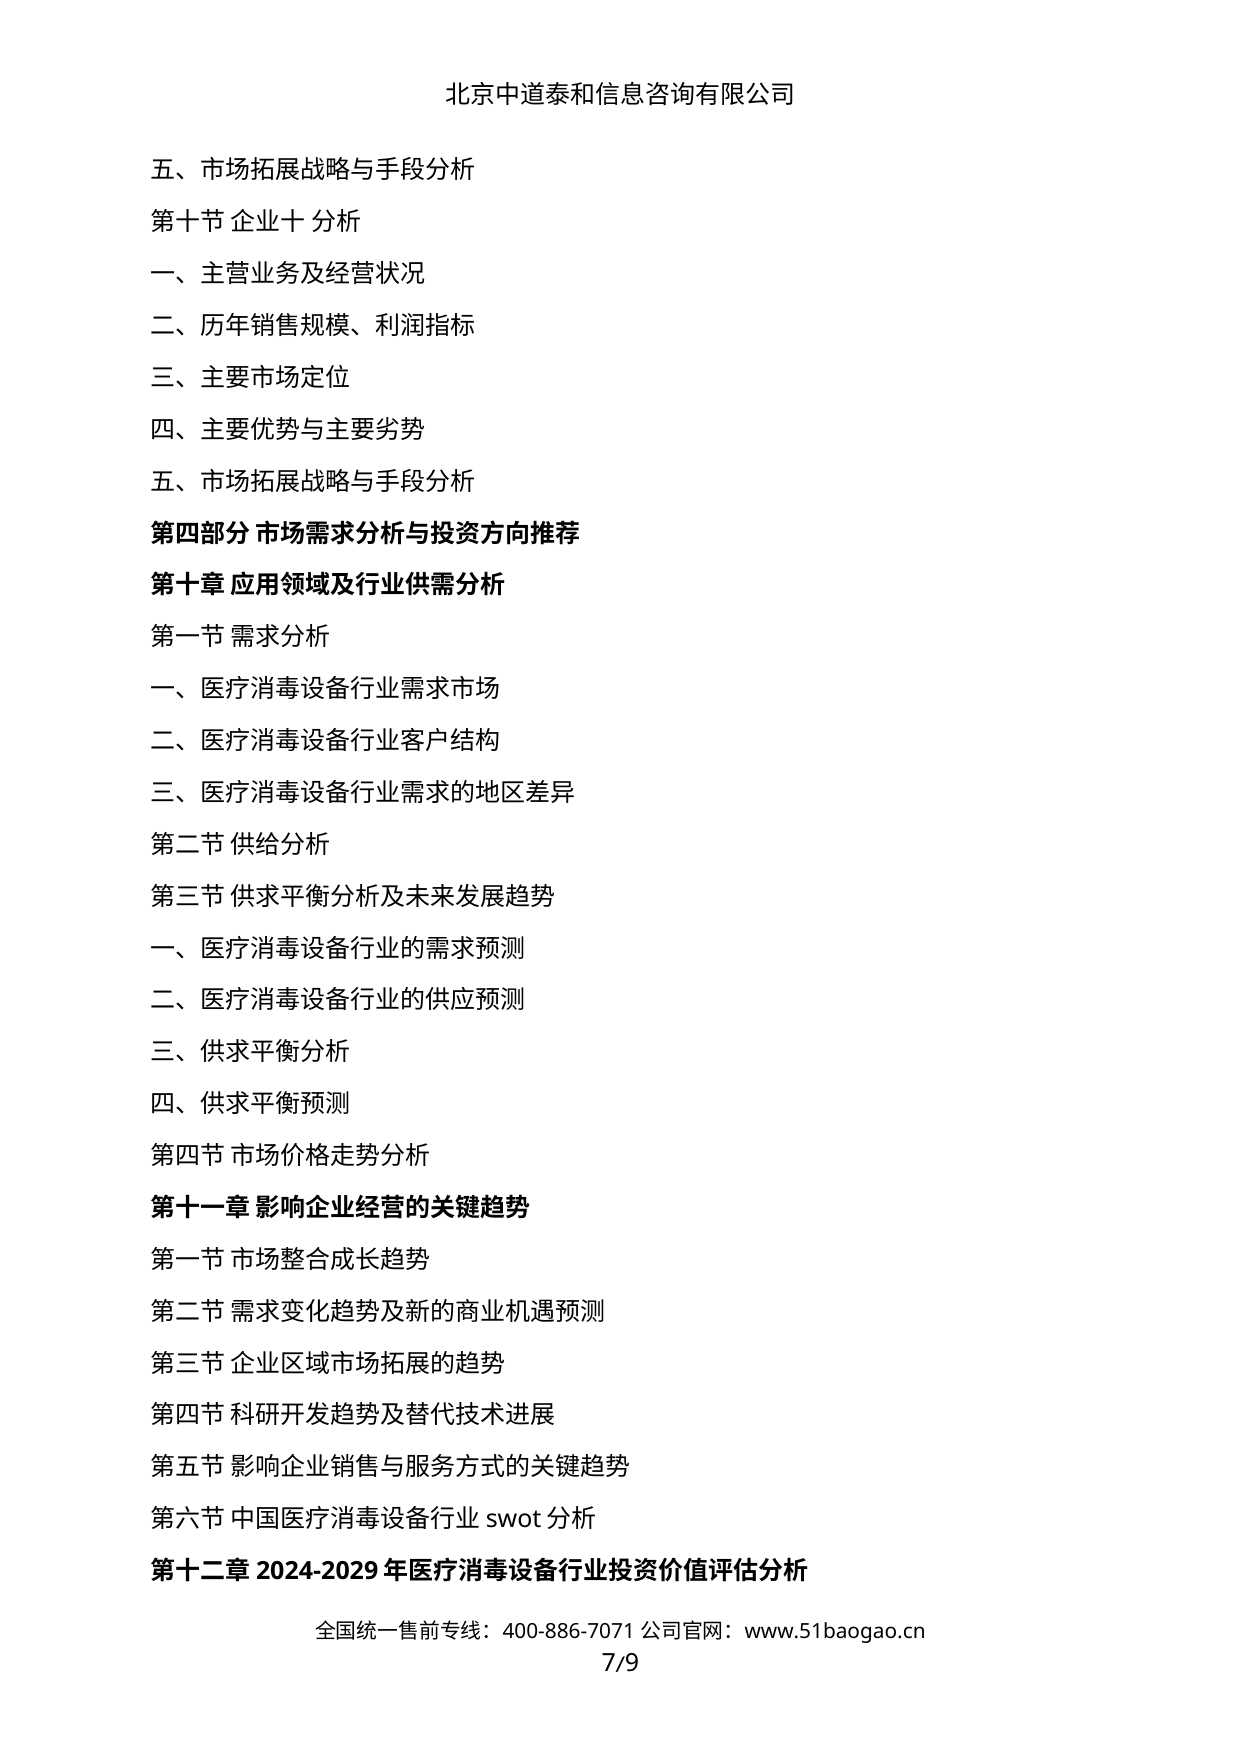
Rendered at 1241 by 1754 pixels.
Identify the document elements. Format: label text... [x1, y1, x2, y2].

text 四、供求平衡预测 [150, 1084, 1090, 1120]
text 第二节 供给分析 [150, 824, 1090, 861]
text 第四节 市场价格走势分析 [150, 1136, 1090, 1172]
text 第一节 需求分析 [150, 617, 1090, 653]
text 第十节 企业十 分析 [150, 202, 1090, 238]
text 第十二章 2024-2029年医疗消毒设备行业投资价值评估分析 [150, 1551, 1090, 1587]
text 第十一章 影响企业经营的关键趋势 [150, 1187, 1090, 1224]
text 第一节 市场整合成长趋势 [150, 1239, 1090, 1276]
text 第十章 应用领域及行业供需分析 [150, 565, 1090, 601]
text 二、历年销售规模、利润指标 [150, 306, 1090, 342]
text 第二节 需求变化趋势及新的商业机遇预测 [150, 1291, 1090, 1327]
text 二、医疗消毒设备行业的供应预测 [150, 980, 1090, 1016]
text 五、市场拓展战略与手段分析 [150, 150, 1090, 186]
text 第四部分 市场需求分析与投资方向推荐 [150, 513, 1090, 549]
text 四、主要优势与主要劣势 [150, 409, 1090, 446]
text 一、医疗消毒设备行业的需求预测 [150, 928, 1090, 964]
text 第六节 中国医疗消毒设备行业swot分析 [150, 1499, 1090, 1535]
text 一、医疗消毒设备行业需求市场 [150, 669, 1090, 705]
text 三、主要市场定位 [150, 357, 1090, 394]
text 五、市场拓展战略与手段分析 [150, 461, 1090, 497]
text 一、主营业务及经营状况 [150, 254, 1090, 290]
text 二、医疗消毒设备行业客户结构 [150, 721, 1090, 757]
text 三、供求平衡分析 [150, 1032, 1090, 1068]
text 第三节 企业区域市场拓展的趋势 [150, 1343, 1090, 1379]
text 第四节 科研开发趋势及替代技术进展 [150, 1395, 1090, 1431]
text 三、医疗消毒设备行业需求的地区差异 [150, 772, 1090, 809]
text 第三节 供求平衡分析及未来发展趋势 [150, 876, 1090, 912]
text 第五节 影响企业销售与服务方式的关键趋势 [150, 1447, 1090, 1483]
